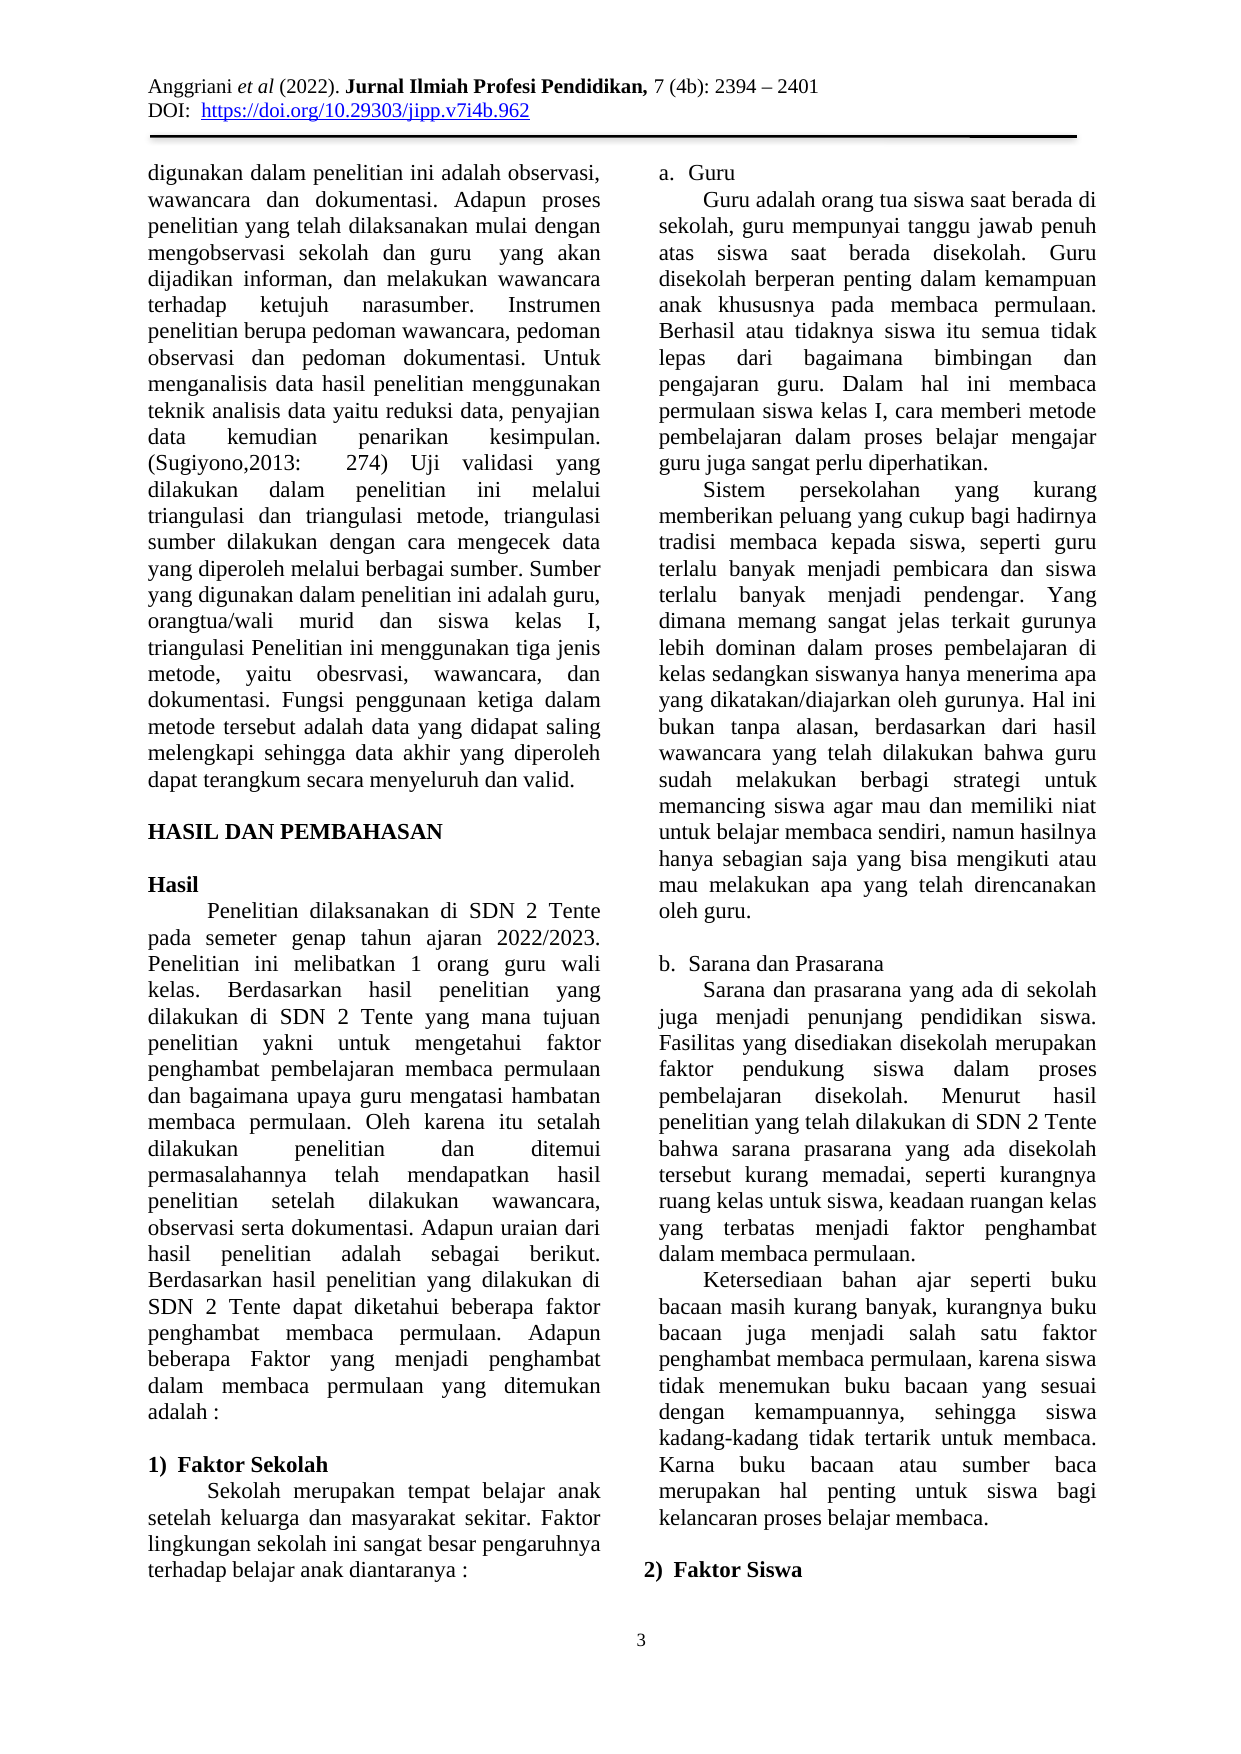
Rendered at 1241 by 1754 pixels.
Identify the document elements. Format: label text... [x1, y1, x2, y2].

text Penelitian dilaksanakan di SDN 2 Tente pada semeter genap tahun ajaran 2022/2023. Penelitian ini melibatkan 1 orang guru wali kelas. Berdasarkan hasil penelitian yang dilakukan di SDN 2 Tente yang mana tujuan penelitian yakni untuk mengetahui faktor penghambat pembelajaran membaca permulaan dan bagaimana upaya guru mengatasi hambatan membaca permulaan. Oleh karena itu setalah dilakukan penelitian dan ditemui permasalahannya telah mendapatkan hasil penelitian setelah dilakukan wawancara, observasi serta dokumentasi. Adapun uraian dari hasil penelitian adalah sebagai berikut. Berdasarkan hasil penelitian yang dilakukan di SDN 2 Tente dapat diketahui beberapa faktor penghambat membaca permulaan. Adapun beberapa Faktor yang menjadi penghambat dalam membaca permulaan yang ditemukan adalah : [148, 897, 601, 1424]
text Ketersediaan bahan ajar seperti buku bacaan masih kurang banyak, kurangnya buku bacaan juga menjadi salah satu faktor penghambat membaca permulaan, karena siswa tidak menemukan buku bacaan yang sesuai dengan kemampuannya, sehingga siswa kadang-kadang tidak tertarik untuk membaca. Karna buku bacaan atau sumber baca merupakan hal penting untuk siswa bagi kelancaran proses belajar membaca. [658, 1266, 1097, 1530]
text HASIL DAN PEMBAHASAN [148, 818, 601, 845]
list Guru [659, 159, 1097, 186]
text Hasil [148, 871, 601, 897]
list Sarana dan Prasarana [659, 950, 1097, 976]
list Faktor Sekolah [148, 1451, 601, 1477]
list Faktor Siswa [644, 1556, 1097, 1583]
text Sekolah merupakan tempat belajar anak setelah keluarga dan masyarakat sekitar. Faktor lingkungan sekolah ini sangat besar pengaruhnya terhadap belajar anak diantaranya : [148, 1477, 601, 1583]
list Sarana dan prasarana yang ada di sekolah juga menjadi penunjang pendidikan siswa. Fasilitas yang disediakan disekolah merupakan faktor pendukung siswa dalam proses pembelajaran disekolah. Menurut hasil penelitian yang telah dilakukan di SDN 2 Tente bahwa sarana prasarana yang ada disekolah tersebut kurang memadai, seperti kurangnya ruang kelas untuk siswa, keadaan ruangan kelas yang terbatas menjadi faktor penghambat dalam membaca permulaan. [658, 976, 1097, 1266]
text Guru adalah orang tua siswa saat berada di sekolah, guru mempunyai tanggu jawab penuh atas siswa saat berada disekolah. Guru disekolah berperan penting dalam kemampuan anak khususnya pada membaca permulaan. Berhasil atau tidaknya siswa itu semua tidak lepas dari bagaimana bimbingan dan pengajaran guru. Dalam hal ini membaca permulaan siswa kelas I, cara memberi metode pembelajaran dalam proses belajar mengajar guru juga sangat perlu diperhatikan. [658, 186, 1097, 476]
text Sistem persekolahan yang kurang memberikan peluang yang cukup bagi hadirnya tradisi membaca kepada siswa, seperti guru terlalu banyak menjadi pembicara dan siswa terlalu banyak menjadi pendengar. Yang dimana memang sangat jelas terkait gurunya lebih dominan dalam proses pembelajaran di kelas sedangkan siswanya hanya menerima apa yang dikatakan/diajarkan oleh gurunya. Hal ini bukan tanpa alasan, berdasarkan dari hasil wawancara yang telah dilakukan bahwa guru sudah melakukan berbagi strategi untuk memancing siswa agar mau dan memiliki niat untuk belajar membaca sendiri, namun hasilnya hanya sebagian saja yang bisa mengikuti atau mau melakukan apa yang telah direncanakan oleh guru. [658, 476, 1097, 924]
